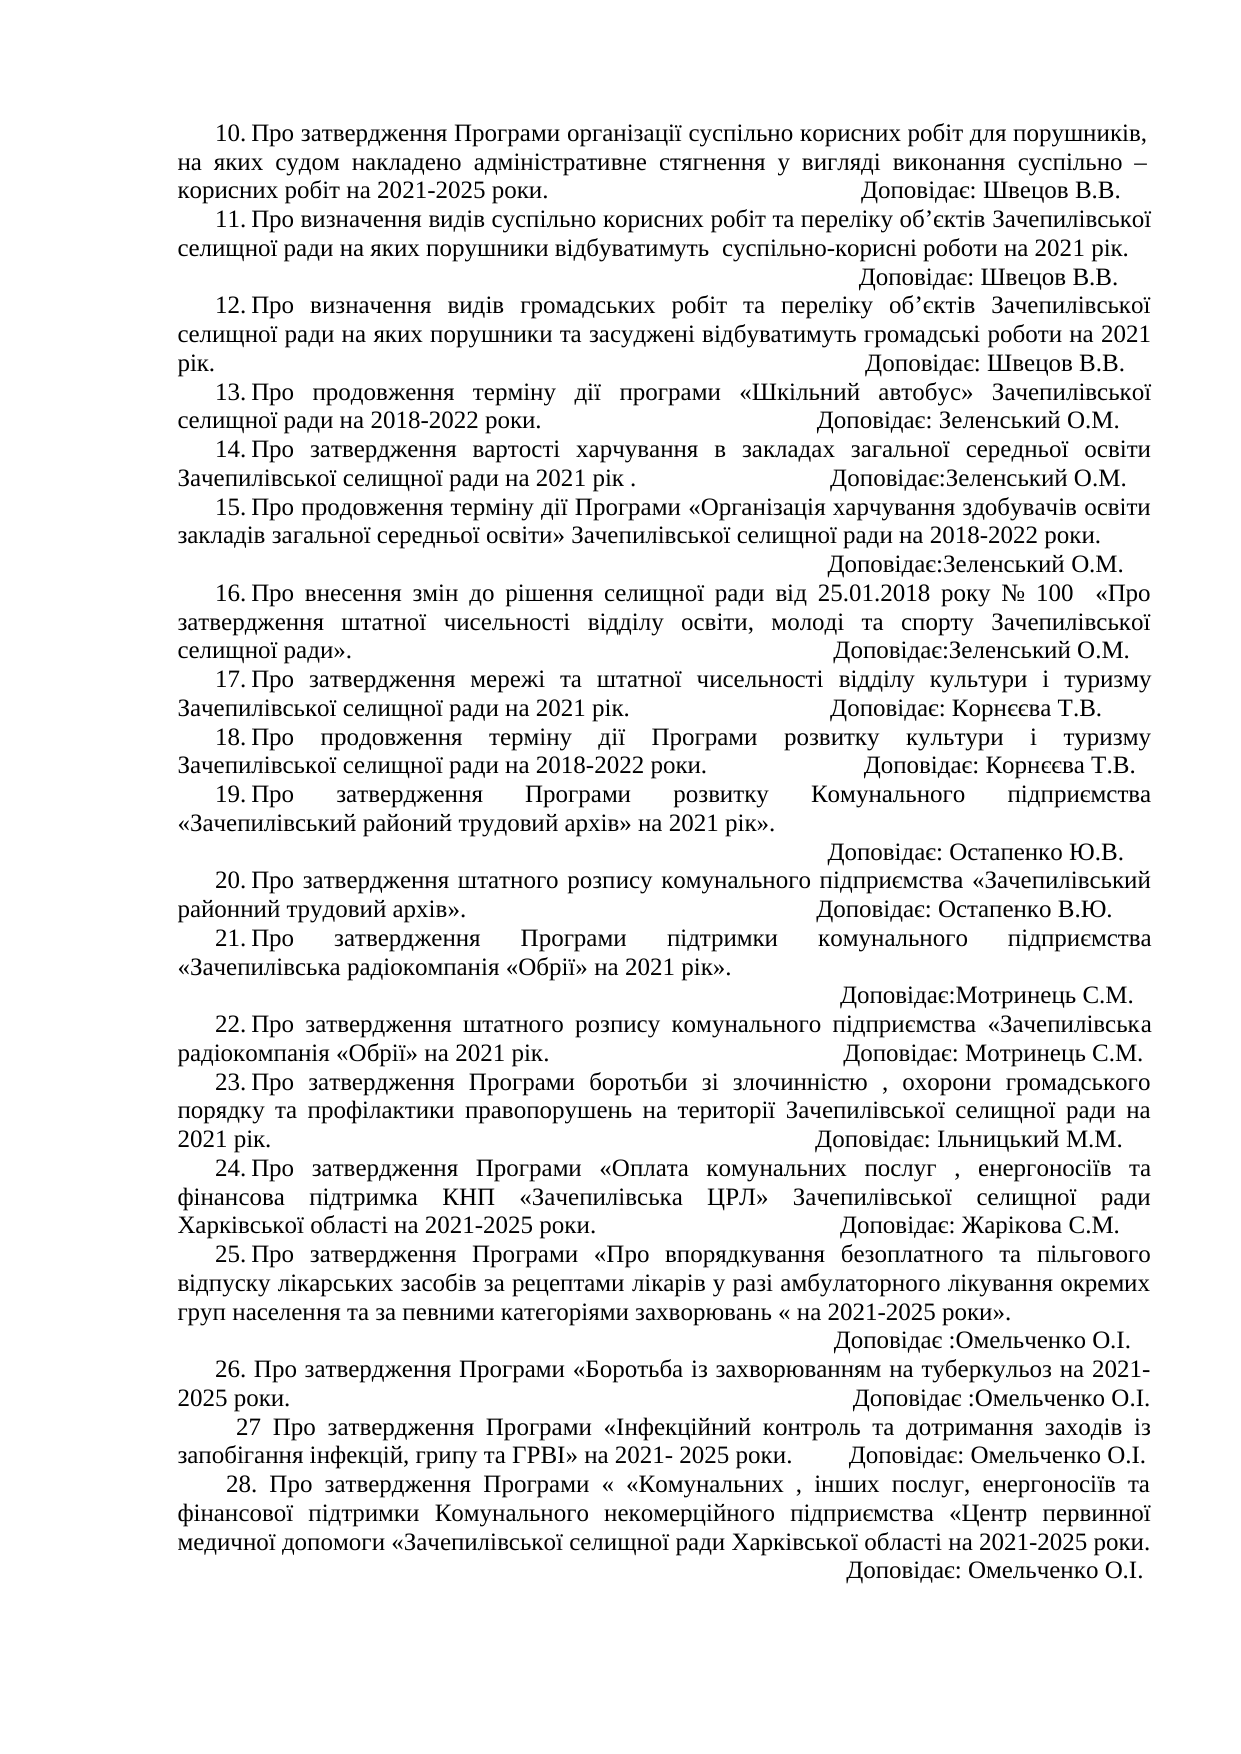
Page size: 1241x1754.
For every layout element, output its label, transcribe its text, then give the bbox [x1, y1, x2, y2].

list Про затвердження Програми підтримки комунального підприємства «Зачепилівська радіокомпанія «Обрії» на 2021 рік». [177, 923, 1152, 981]
text 27 Про затвердження Програми «Інфекційний контроль та дотримання заходів із запобігання інфекцій, грипу та ГРВІ» на 2021- 2025 роки. Доповідає: Омельченко О.І. [177, 1412, 1152, 1469]
list Про продовження терміну дії Програми розвитку культури і туризму Зачепилівської селищної ради на 2018-2022 роки. Доповідає: Корнєєва Т.В. [177, 722, 1152, 779]
text 26. Про затвердження Програми «Боротьба із захворюванням на туберкульоз на 2021-2025 роки. Доповідає :Омельченко О.І. [177, 1354, 1152, 1412]
list Про затвердження Програми «Оплата комунальних послуг , енергоносіїв та фінансова підтримка КНП «Зачепилівська ЦРЛ» Зачепилівської селищної ради Харківської області на 2021-2025 роки. Доповідає: Жарікова С.М. [177, 1153, 1152, 1239]
list Про визначення видів громадських робіт та переліку об’єктів Зачепилівської селищної ради на яких порушники та засуджені відбуватимуть громадські роботи на 2021 рік. Доповідає: Швецов В.В. [177, 291, 1152, 377]
list Про затвердження Програми «Про впорядкування безоплатного та пільгового відпуску лікарських засобів за рецептами лікарів у разі амбулаторного лікування окремих груп населення та за певними категоріями захворювань « на 2021-2025 роки». [177, 1239, 1152, 1326]
list Про затвердження штатного розпису комунального підприємства «Зачепилівський районний трудовий архів». Доповідає: Остапенко В.Ю. [177, 866, 1152, 923]
text Доповідає :Омельченко О.І. [215, 1326, 1152, 1354]
list Про затвердження вартості харчування в закладах загальної середньої освіти Зачепилівської селищної ради на 2021 рік . Доповідає:Зеленський О.М. [177, 434, 1152, 492]
text 28. Про затвердження Програми « «Комунальних , інших послуг, енергоносіїв та фінансової підтримки Комунального некомерційного підприємства «Центр первинної медичної допомоги «Зачепилівської селищної ради Харківської області на 2021-2025 роки. [177, 1469, 1152, 1556]
list Про продовження терміну дії Програми «Організація харчування здобувачів освіти закладів загальної середньої освіти» Зачепилівської селищної ради на 2018-2022 роки. [177, 492, 1152, 549]
list Про затвердження Програми організації суспільно корисних робіт для порушників, на яких судом накладено адміністративне стягнення у вигляді виконання суспільно – корисних робіт на 2021-2025 роки. Доповідає: Швецов В.В. [177, 118, 1147, 204]
list Про затвердження Програми боротьби зі злочинністю , охорони громадського порядку та профілактики правопорушень на території Зачепилівської селищної ради на 2021 рік. Доповідає: Ільницький М.М. [177, 1067, 1152, 1153]
list Про затвердження Програми розвитку Комунального підприємства «Зачепилівський районий трудовий архів» на 2021 рік». [177, 779, 1152, 837]
text Доповідає: Остапенко Ю.В. [177, 837, 1152, 866]
list Про визначення видів суспільно корисних робіт та переліку об’єктів Зачепилівської селищної ради на яких порушники відбуватимуть суспільно-корисні роботи на 2021 рік. [177, 204, 1152, 262]
text Доповідає: Швецов В.В. [177, 262, 1152, 291]
text Доповідає:Мотринець С.М. [177, 981, 1152, 1009]
list Про затвердження мережі та штатної чисельності відділу культури і туризму Зачепилівської селищної ради на 2021 рік. Доповідає: Корнєєва Т.В. [177, 664, 1152, 722]
list Про затвердження штатного розпису комунального підприємства «Зачепилівська радіокомпанія «Обрії» на 2021 рік. Доповідає: Мотринець С.М. [177, 1009, 1152, 1067]
text Доповідає:Зеленський О.М. [177, 549, 1152, 578]
list Про продовження терміну дії програми «Шкільний автобус» Зачепилівської селищної ради на 2018-2022 роки. Доповідає: Зеленський О.М. [177, 377, 1152, 434]
list Про внесення змін до рішення селищної ради від 25.01.2018 року № 100 «Про затвердження штатної чисельності відділу освіти, молоді та спорту Зачепилівської селищної ради». Доповідає:Зеленський О.М. [177, 578, 1152, 664]
text Доповідає: Омельченко О.І. [177, 1556, 1152, 1584]
